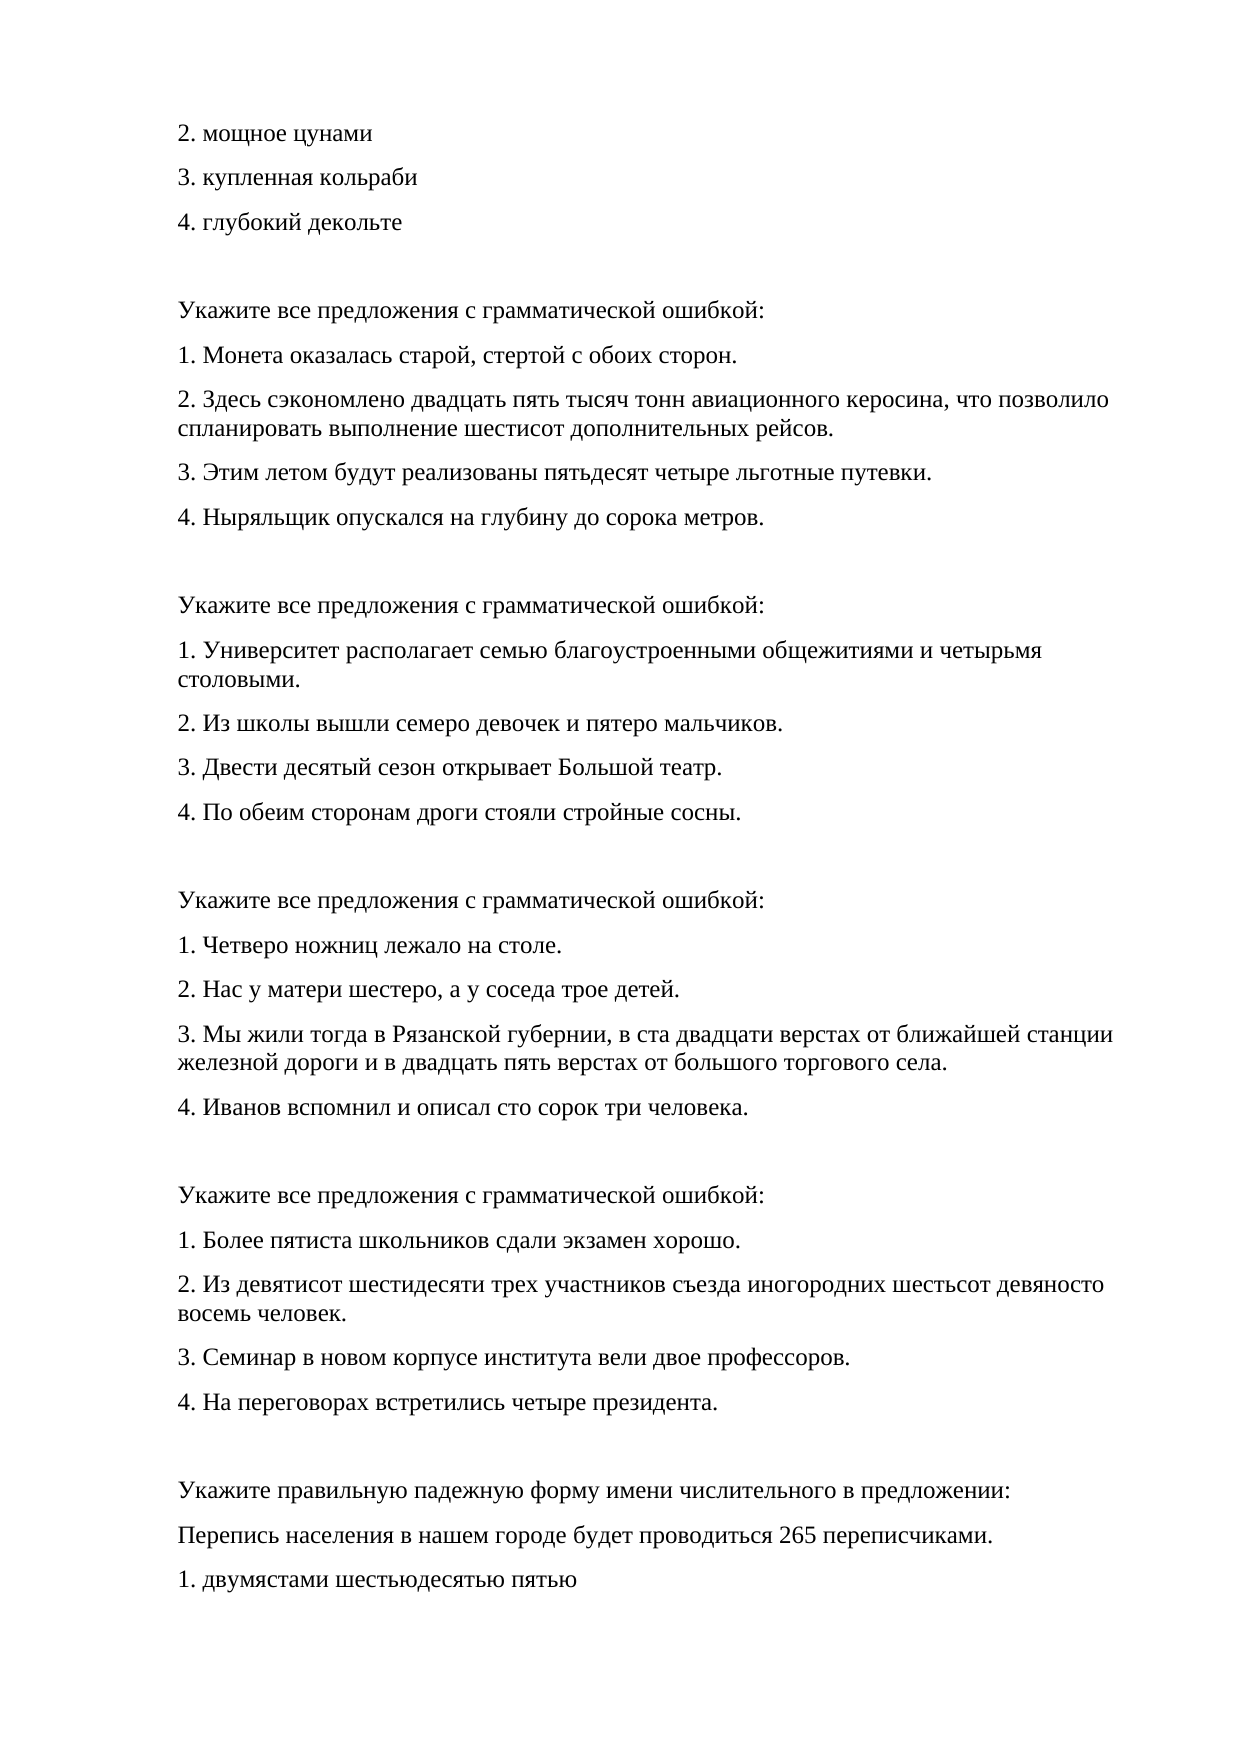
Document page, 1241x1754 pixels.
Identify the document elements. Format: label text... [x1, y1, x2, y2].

text 3. Мы жили тогда в Рязанской губернии, в ста двадцати верстах от ближайшей станции железной дороги и в двадцать пять верстах от большого торгового села. [177, 1019, 1152, 1076]
text 1. Более пятиста школьников сдали экзамен хорошо. [177, 1225, 1152, 1254]
text 1. Университет располагает семью благоустроенными общежитиями и четырьмя столовыми. [177, 635, 1152, 692]
text 2. Из девятисот шестидесяти трех участников съезда иногородних шестьсот девяносто восемь человек. [177, 1269, 1152, 1327]
text 1. Четверо ножниц лежало на столе. [177, 930, 1152, 959]
text 4. По обеим сторонам дроги стояли стройные сосны. [177, 797, 1152, 826]
text 3. купленная кольраби [177, 162, 1152, 191]
text 4. Иванов вспомнил и описал сто сорок три человека. [177, 1092, 1152, 1121]
text 1. двумястами шестьюдесятью пятью [177, 1564, 1152, 1593]
text 2. Нас у матери шестеро, а у соседа трое детей. [177, 974, 1152, 1003]
text 2. Здесь сэкономлено двадцать пять тысяч тонн авиационного керосина, что позволило спланировать выполнение шестисот дополнительных рейсов. [177, 384, 1152, 442]
text Укажите все предложения с грамматической ошибкой: [177, 886, 1152, 914]
text Укажите все предложения с грамматической ошибкой: [177, 296, 1152, 324]
text 3. Семинар в новом корпусе института вели двое профессоров. [177, 1342, 1152, 1371]
text 4. глубокий декольте [177, 207, 1152, 236]
text 4. На переговорах встретились четыре президента. [177, 1387, 1152, 1416]
text 2. Из школы вышли семеро девочек и пятеро мальчиков. [177, 708, 1152, 737]
text Перепись населения в нашем городе будет проводиться 265 переписчиками. [177, 1520, 1152, 1549]
text 3. Двести десятый сезон открывает Большой театр. [177, 752, 1152, 781]
text 4. Ныряльщик опускался на глубину до сорока метров. [177, 502, 1152, 531]
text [177, 1476, 1152, 1504]
text Укажите все предложения с грамматической ошибкой: [177, 1181, 1152, 1209]
text 1. Монета оказалась старой, стертой с обоих сторон. [177, 340, 1152, 369]
text Укажите все предложения с грамматической ошибкой: [177, 591, 1152, 619]
text 2. мощное цунами [177, 118, 1152, 147]
text 3. Этим летом будут реализованы пятьдесят четыре льготные путевки. [177, 457, 1152, 486]
